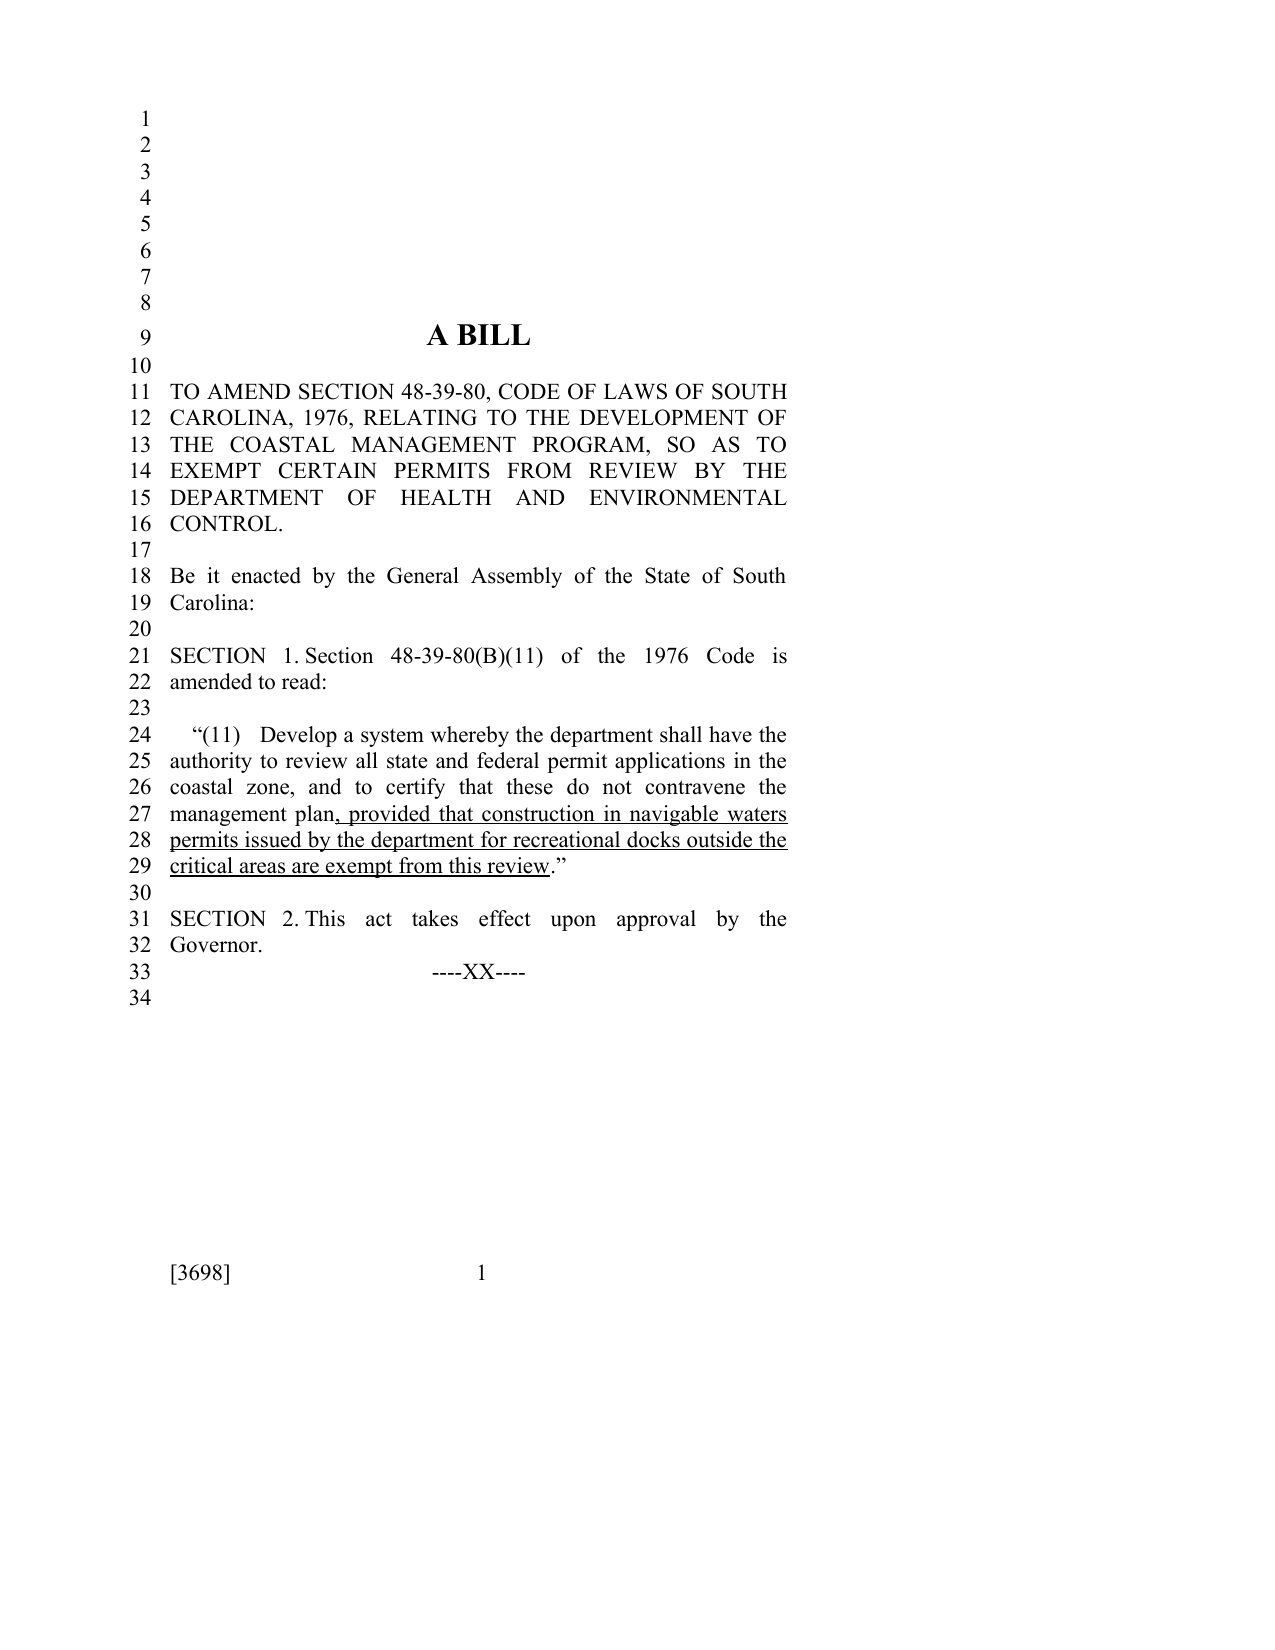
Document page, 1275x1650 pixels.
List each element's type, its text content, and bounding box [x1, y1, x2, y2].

text “(11) Develop a system whereby the department shall have the authority to review all state and federal permit applications in the coastal zone, and to certify that these do not contravene the management plan, provided that construction in navigable waters permits issued by the department for recreational docks outside the critical areas are exempt from this review.” [169, 721, 787, 849]
text A BILL [169, 316, 787, 352]
text SECTION 2. This act takes effect upon approval by the Governor. [169, 905, 787, 958]
text TO AMEND SECTION 48-39-80, CODE OF LAWS OF SOUTH CAROLINA, 1976, RELATING TO THE DEVELOPMENT OF THE COASTAL MANAGEMENT PROGRAM, SO AS TO EXEMPT CERTAIN PERMITS FROM REVIEW BY THE DEPARTMENT OF HEALTH AND ENVIRONMENTAL CONTROL. [169, 378, 787, 536]
text ----XX---- [169, 958, 787, 984]
text SECTION 1. Section 48-39-80(B)(11) of the 1976 Code is amended to read: [169, 642, 787, 694]
text Be it enacted by the General Assembly of the State of South Carolina: [169, 563, 787, 615]
